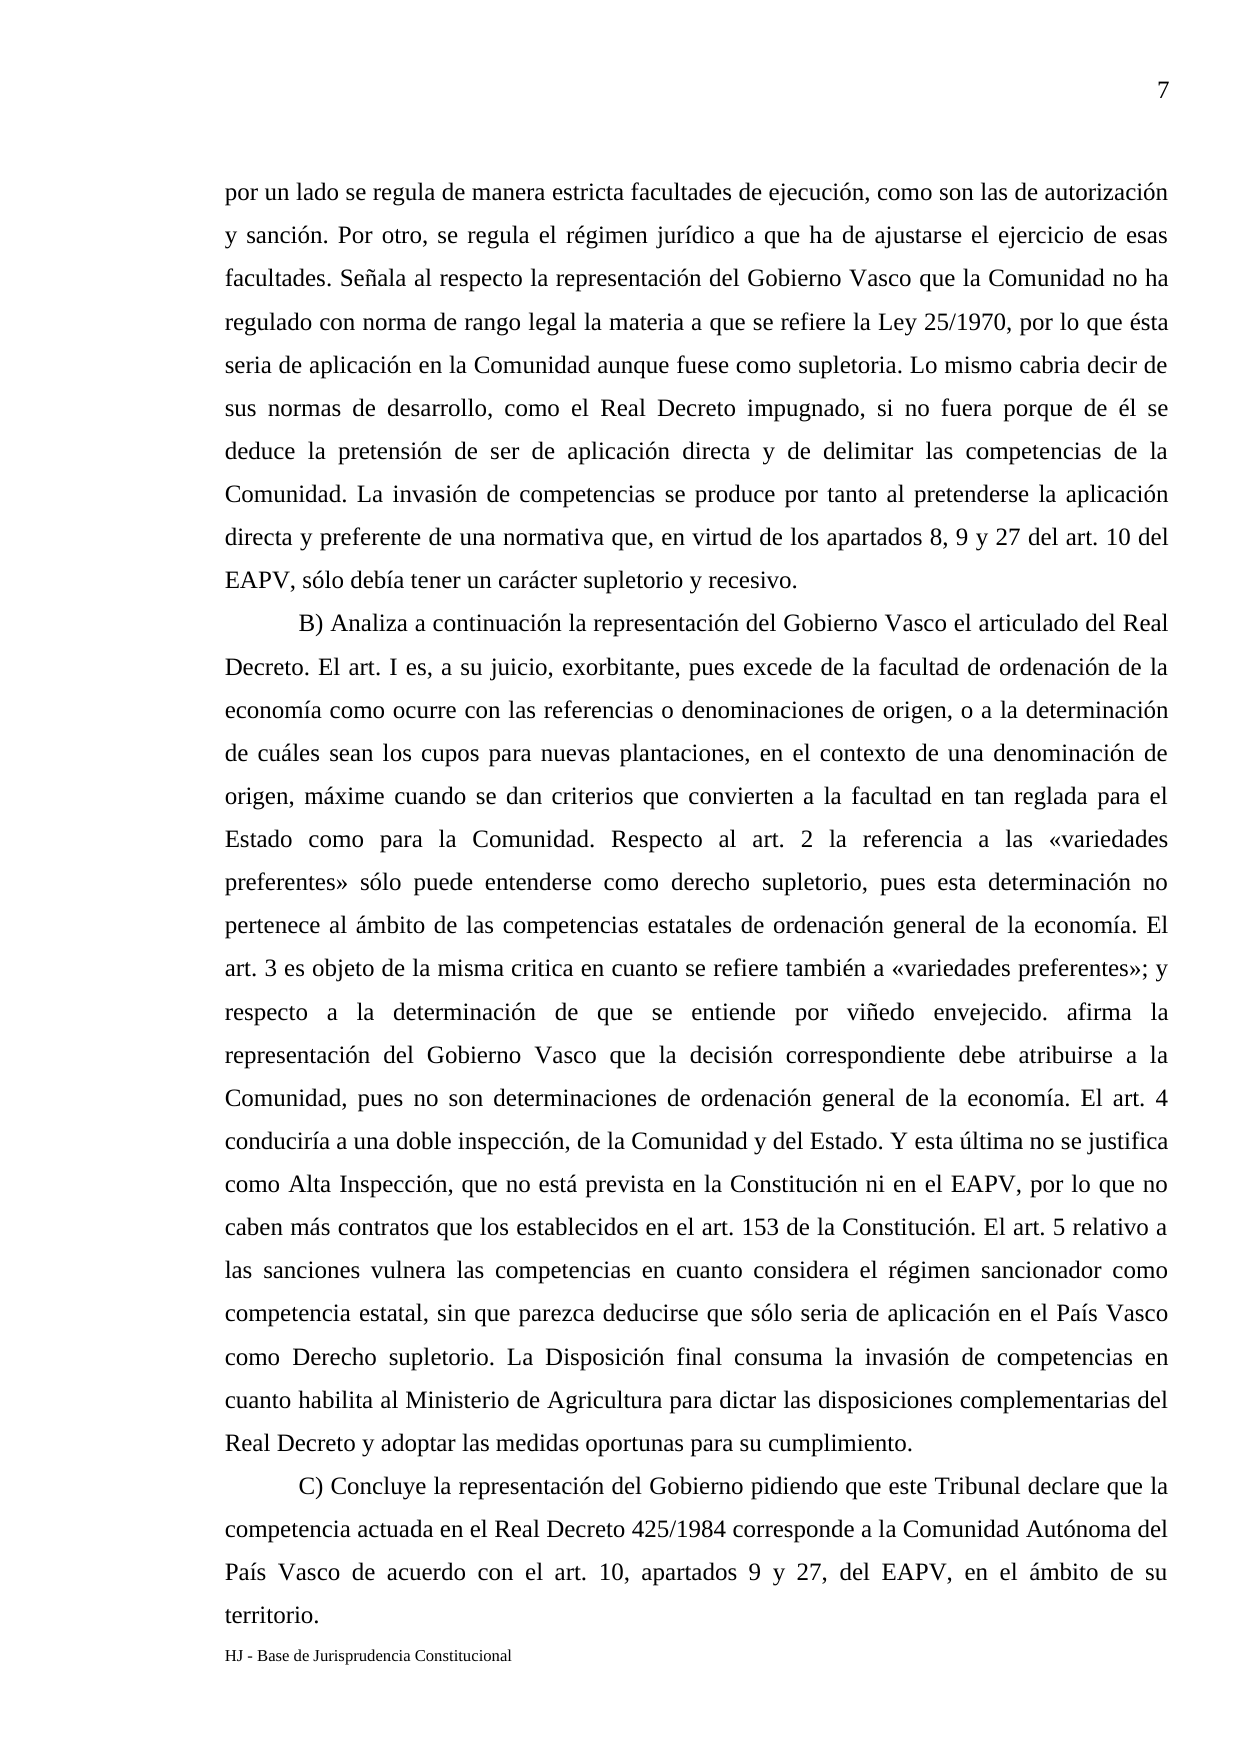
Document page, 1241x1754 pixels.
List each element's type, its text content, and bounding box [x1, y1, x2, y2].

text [224, 177, 1169, 594]
text C) Concluye la representación del Gobierno pidiendo que este Tribunal declare que la competencia actuada en el Real Decreto 425/1984 corresponde a la Comunidad Autónoma del País Vasco de acuerdo con el art. 10, apartados 9 y 27, del EAPV, en el ámbito de su territorio. [224, 1471, 1169, 1629]
text B) Analiza a continuación la representación del Gobierno Vasco el articulado del Real Decreto. El art. I es, a su juicio, exorbitante, pues excede de la facultad de ordenación de la economía como ocurre con las referencias o denominaciones de origen, o a la determinación de cuáles sean los cupos para nuevas plantaciones, en el contexto de una denominación de origen, máxime cuando se dan criterios que convierten a la facultad en tan reglada para el Estado como para la Comunidad. Respecto al art. 2 la referencia a las «variedades preferentes» sólo puede entenderse como derecho supletorio, pues esta determinación no pertenece al ámbito de las competencias estatales de ordenación general de la economía. El art. 3 es objeto de la misma critica en cuanto se refiere también a «variedades preferentes»; y respecto a la determinación de que se entiende por viñedo envejecido. afirma la representación del Gobierno Vasco que la decisión correspondiente debe atribuirse a la Comunidad, pues no son determinaciones de ordenación general de la economía. El art. 4 conduciría a una doble inspección, de la Comunidad y del Estado. Y esta última no se justifica como Alta Inspección, que no está prevista en la Constitución ni en el EAPV, por lo que no caben más contratos que los establecidos en el art. 153 de la Constitución. El art. 5 relativo a las sanciones vulnera las competencias en cuanto considera el régimen sancionador como competencia estatal, sin que parezca deducirse que sólo seria de aplicación en el País Vasco como Derecho supletorio. La Disposición final consuma la invasión de competencias en cuanto habilita al Ministerio de Agricultura para dictar las disposiciones complementarias del Real Decreto y adoptar las medidas oportunas para su cumplimiento. [224, 608, 1169, 1457]
